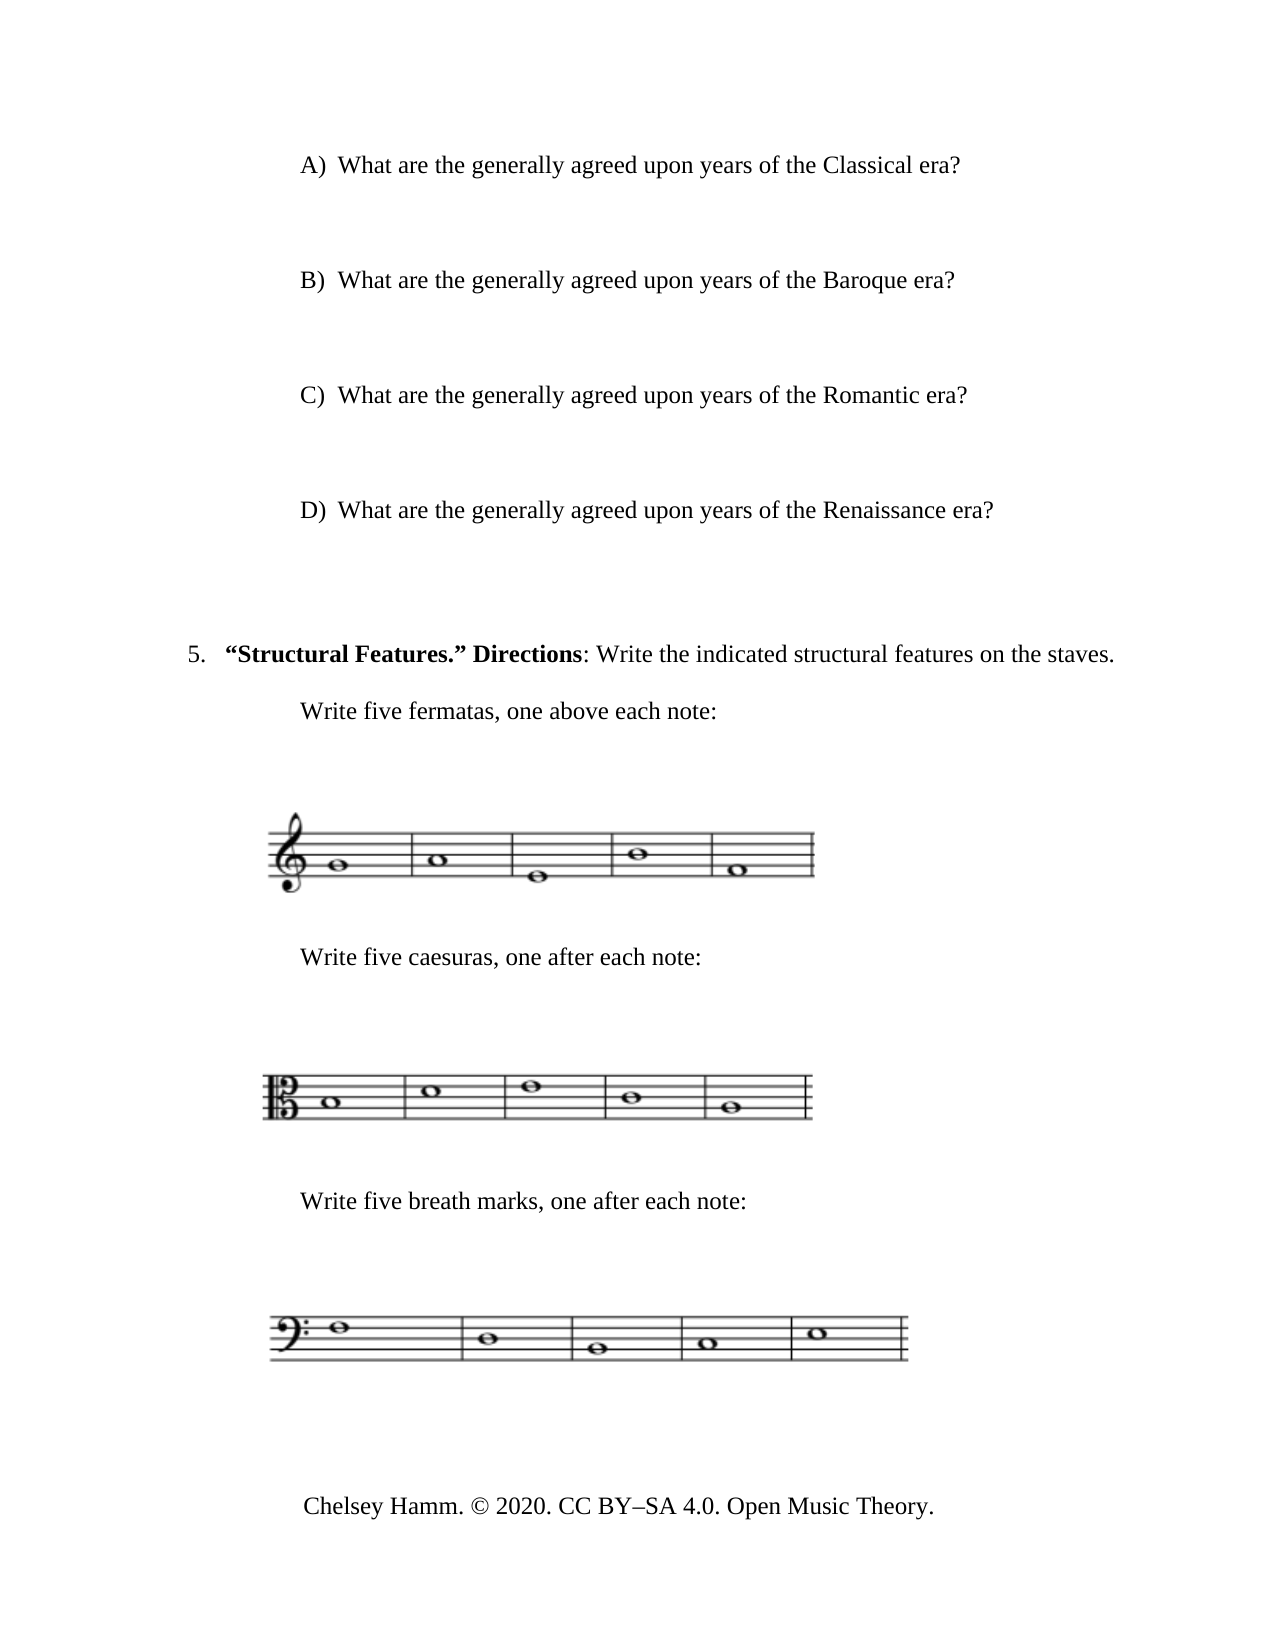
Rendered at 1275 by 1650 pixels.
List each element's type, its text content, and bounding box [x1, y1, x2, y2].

list What are the generally agreed upon years of the Baroque era? [300, 265, 1125, 294]
list What are the generally agreed upon years of the Renaissance era? [300, 495, 1125, 524]
list “Structural Features.” Directions: Write the indicated structural features on the staves. [187, 639, 1125, 667]
list What are the generally agreed upon years of the Romantic era? [300, 380, 1125, 409]
text Write five breath marks, one after each note: [300, 1186, 1125, 1214]
list What are the generally agreed upon years of the Classical era? [300, 150, 1125, 179]
text Write five caesuras, one after each note: [300, 942, 1125, 971]
text Write five fermatas, one above each note: [300, 696, 1125, 725]
